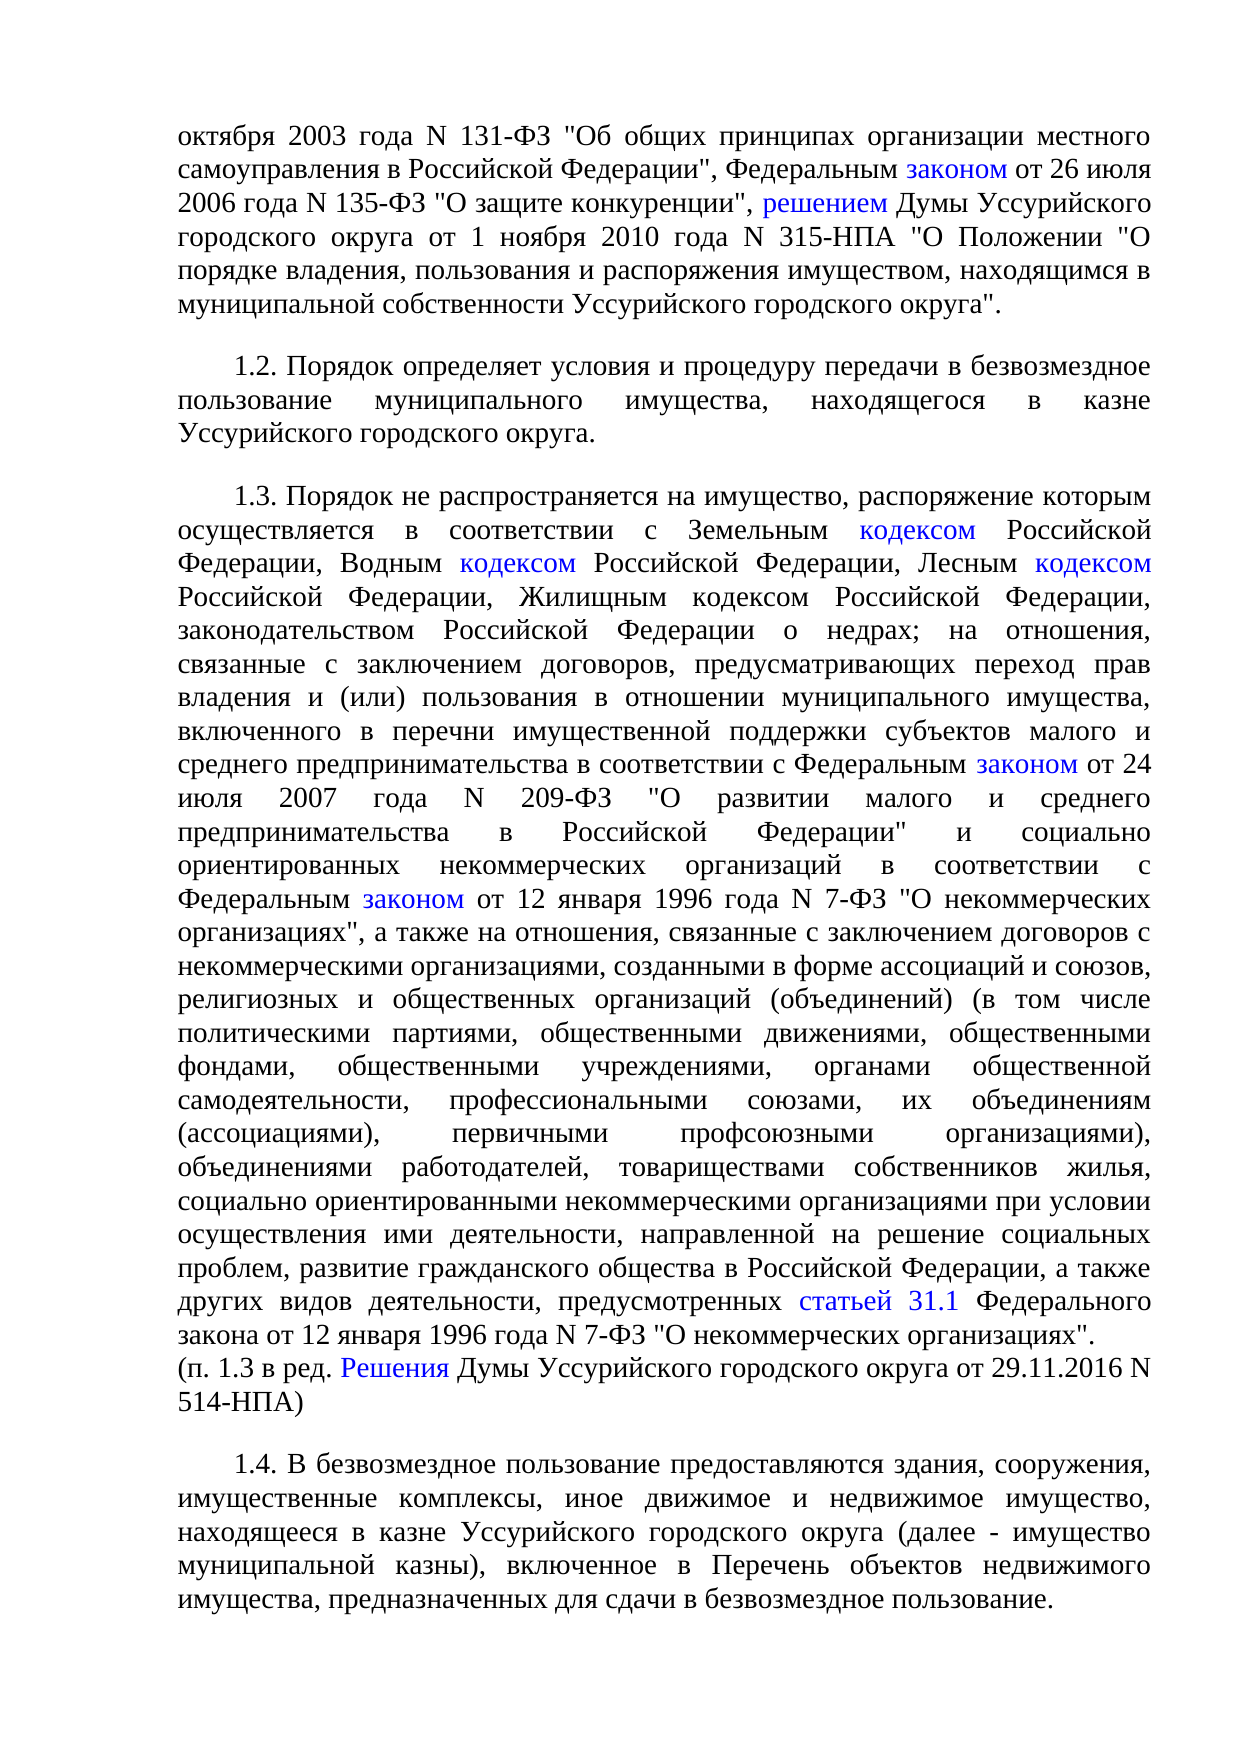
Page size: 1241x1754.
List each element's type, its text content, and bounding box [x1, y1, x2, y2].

text 1.3. Порядок не распространяется на имущество, распоряжение которым осуществляется в соответствии с Земельным кодексом Российской Федерации, Водным кодексом Российской Федерации, Лесным кодексом Российской Федерации, Жилищным кодексом Российской Федерации, законодательством Российской Федерации о недрах; на отношения, связанные с заключением договоров, предусматривающих переход прав владения и (или) пользования в отношении муниципального имущества, включенного в перечни имущественной поддержки субъектов малого и среднего предпринимательства в соответствии с Федеральным законом от 24 июля 2007 года N 209-ФЗ "О развитии малого и среднего предпринимательства в Российской Федерации" и социально ориентированных некоммерческих организаций в соответствии с Федеральным законом от 12 января 1996 года N 7-ФЗ "О некоммерческих организациях", а также на отношения, связанные с заключением договоров с некоммерческими организациями, созданными в форме ассоциаций и союзов, религиозных и общественных организаций (объединений) (в том числе политическими партиями, общественными движениями, общественными фондами, общественными учреждениями, органами общественной самодеятельности, профессиональными союзами, их объединениям (ассоциациями), первичными профсоюзными организациями), объединениями работодателей, товариществами собственников жилья, социально ориентированными некоммерческими организациями при условии осуществления ими деятельности, направленной на решение социальных проблем, развитие гражданского общества в Российской Федерации, а также других видов деятельности, предусмотренных статьей 31.1 Федерального закона от 12 января 1996 года N 7-ФЗ "О некоммерческих организациях". [177, 478, 1152, 1350]
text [177, 118, 1152, 319]
text 1.2. Порядок определяет условия и процедуру передачи в безвозмездное пользование муниципального имущества, находящегося в казне Уссурийского городского округа. [177, 348, 1152, 449]
text 1.4. В безвозмездное пользование предоставляются здания, сооружения, имущественные комплексы, иное движимое и недвижимое имущество, находящееся в казне Уссурийского городского округа (далее - имущество муниципальной казны), включенное в Перечень объектов недвижимого имущества, предназначенных для сдачи в безвозмездное пользование. [177, 1447, 1152, 1614]
text (п. 1.3 в ред. Решения Думы Уссурийского городского округа от 29.11.2016 N 514-НПА) [177, 1350, 1152, 1417]
